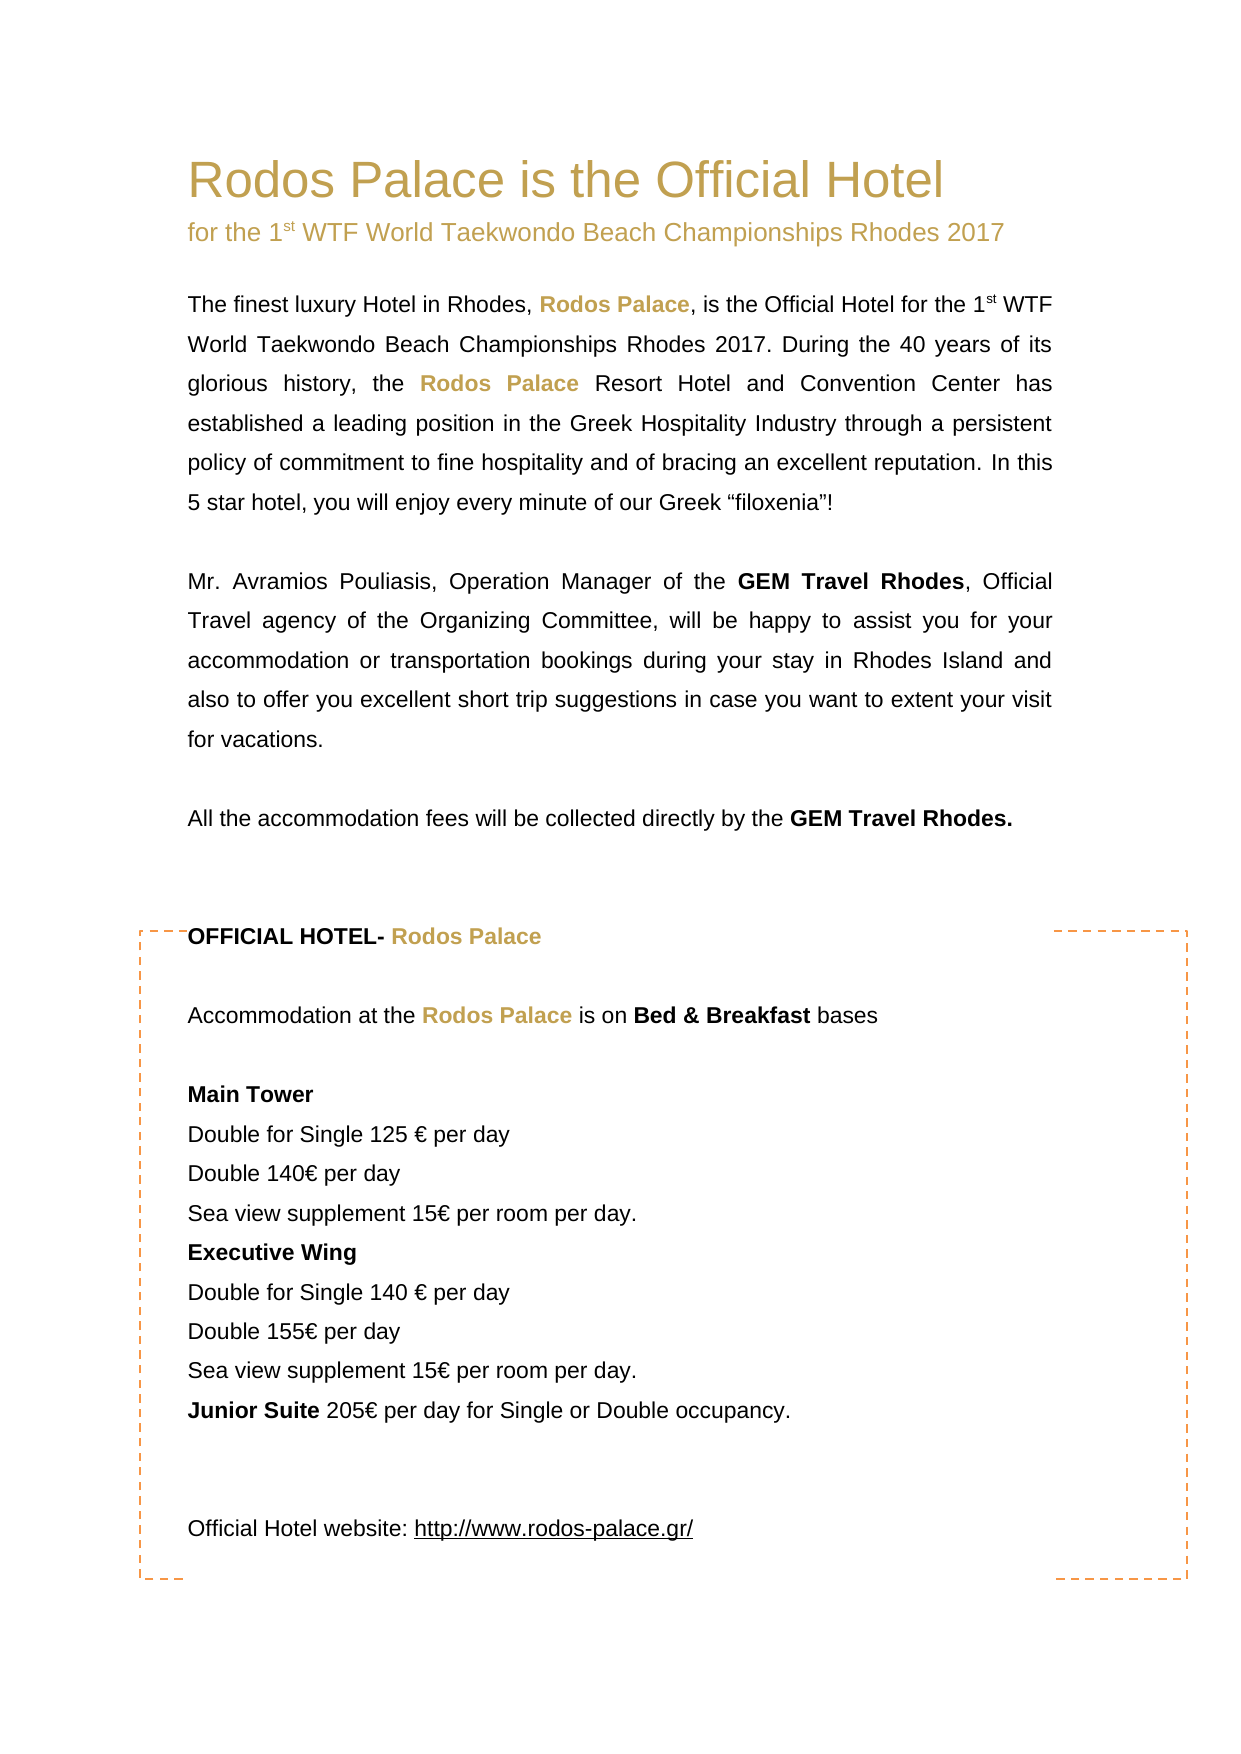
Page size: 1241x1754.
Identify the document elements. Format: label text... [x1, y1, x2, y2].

text Double for Single 140 € per day [187, 1278, 1053, 1305]
text Sea view supplement 15€ per room per day. [187, 1357, 1053, 1384]
text Accommodation at the Rodos Palace is on Bed & Breakfast bases [187, 1002, 1053, 1028]
text Executive Wing [187, 1239, 1053, 1265]
text for the 1st WTF World Taekwondo Beach Championships Rhodes 2017 [187, 217, 1053, 247]
text Double 140€ per day [187, 1160, 1053, 1186]
text Double 155€ per day [187, 1318, 1053, 1344]
text All the accommodation fees will be collected directly by the GEM Travel Rhodes. [187, 805, 1053, 831]
text Official Hotel website: http://www.rodos-palace.gr/ [187, 1515, 1053, 1542]
text Rodos Palace is the Official Hotel [187, 150, 1053, 209]
text Junior Suite 205€ per day for Single or Double occupancy. [187, 1397, 1053, 1423]
text Mr. Avramios Pouliasis, Operation Manager of the GEM Travel Rhodes, Official Travel agency of the Organizing Committee, will be happy to assist you for your accommodation or transportation bookings during your stay in Rhodes Island and also to offer you excellent short trip suggestions in case you want to extent your visit for vacations. [187, 568, 1053, 752]
text Sea view supplement 15€ per room per day. [187, 1199, 1053, 1226]
text Main Tower [187, 1081, 1053, 1107]
text Double for Single 125 € per day [187, 1121, 1053, 1147]
text OFFICIAL HOTEL- Rodos Palace [187, 923, 1053, 949]
text The finest luxury Hotel in Rhodes, Rodos Palace, is the Official Hotel for the 1st WTF World Taekwondo Beach Championships Rhodes 2017. During the 40 years of its glorious history, the Rodos Palace Resort Hotel and Convention Center has established a leading position in the Greek Hospitality Industry through a persistent policy of commitment to fine hospitality and of bracing an excellent reputation. In this 5 star hotel, you will enjoy every minute of our Greek “filoxenia”! [187, 291, 1053, 515]
